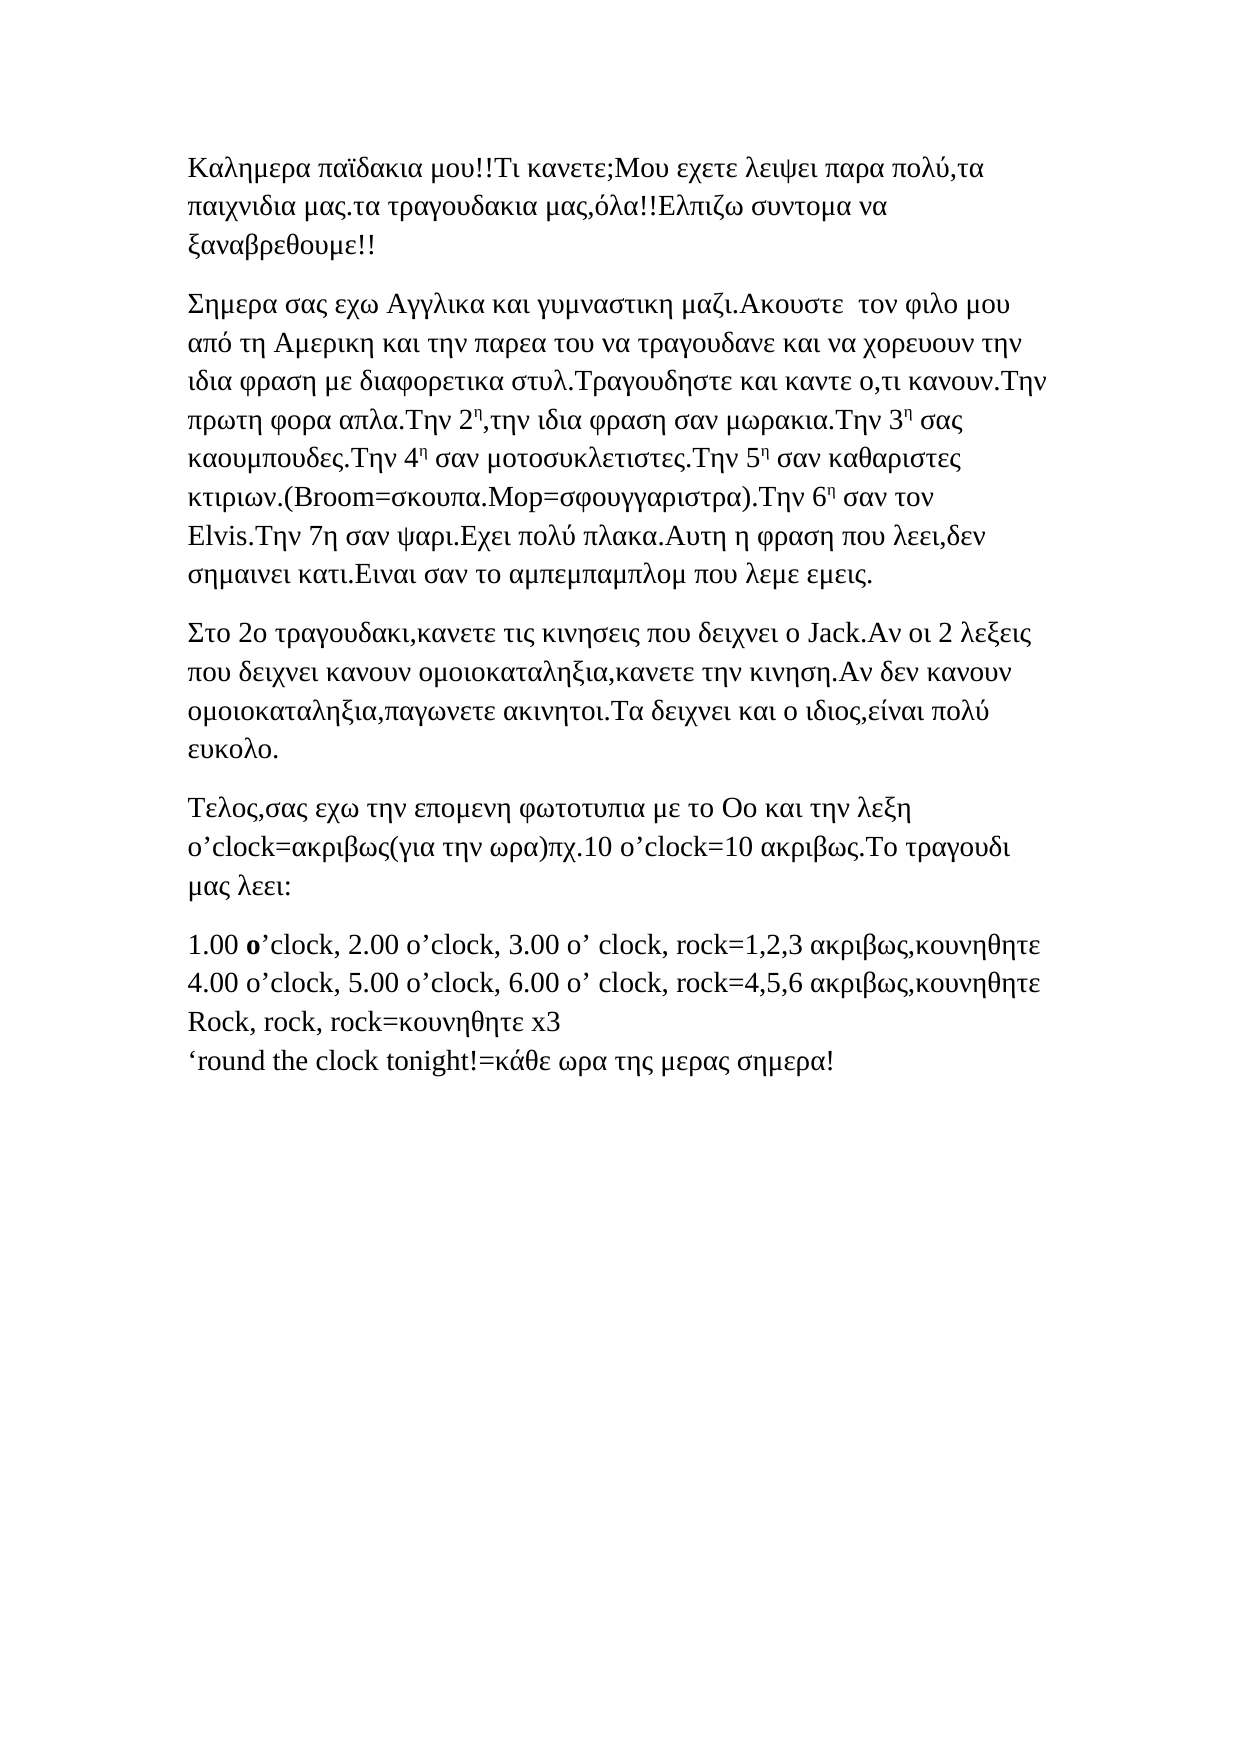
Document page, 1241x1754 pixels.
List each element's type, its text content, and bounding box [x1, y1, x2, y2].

text Καλημερα παϊδακια μου!!Τι κανετε;Μου εχετε λειψει παρα πολύ,τα παιχνιδια μας.τα τραγουδακια μας,όλα!!Ελπιζω συντομα να ξαναβρεθουμε!! [187, 150, 1053, 261]
text Σημερα σας εχω Αγγλικα και γυμναστικη μαζι.Ακουστε τον φιλο μου από τη Αμερικη και την παρεα του να τραγουδανε και να χορευουν την ιδια φραση με διαφορετικα στυλ.Τραγουδηστε και καντε ο,τι κανουν.Την πρωτη φορα απλα.Την 2η,την ιδια φραση σαν μωρακια.Την 3η σας καουμπουδες.Την 4η σαν μοτοσυκλετιστες.Την 5η σαν καθαριστες κτιριων.(Broom=σκουπα.Mop=σφουγγαριστρα).Την 6η σαν τον Elvis.Την 7η σαν ψαρι.Εχει πολύ πλακα.Αυτη η φραση που λεει,δεν σημαινει κατι.Ειναι σαν το αμπεμπαμπλομ που λεμε εμεις. [187, 286, 1053, 590]
text 1.00 o’clock, 2.00 o’clock, 3.00 o’ clock, rock=1,2,3 ακριβως,κουνηθητε 4.00 o’clock, 5.00 o’clock, 6.00 o’ clock, rock=4,5,6 ακριβως,κουνηθητε Rock, rock, rock=κουνηθητε x3 ‘round the clock tonight!=κάθε ωρα της μερας σημερα! [187, 927, 1053, 1076]
text Στο 2ο τραγουδακι,κανετε τις κινησεις που δειχνει ο Jack.Αν οι 2 λεξεις που δειχνει κανουν ομοιοκαταληξια,κανετε την κινηση.Αν δεν κανουν ομοιοκαταληξια,παγωνετε ακινητοι.Τα δειχνει και ο ιδιος,είναι πολύ ευκολο. [187, 616, 1053, 765]
text Τελος,σας εχω την επομενη φωτοτυπια με το Oo και την λεξη o’clock=ακριβως(για την ωρα)πχ.10 o’clock=10 ακριβως.Το τραγουδι μας λεει: [187, 791, 1053, 901]
